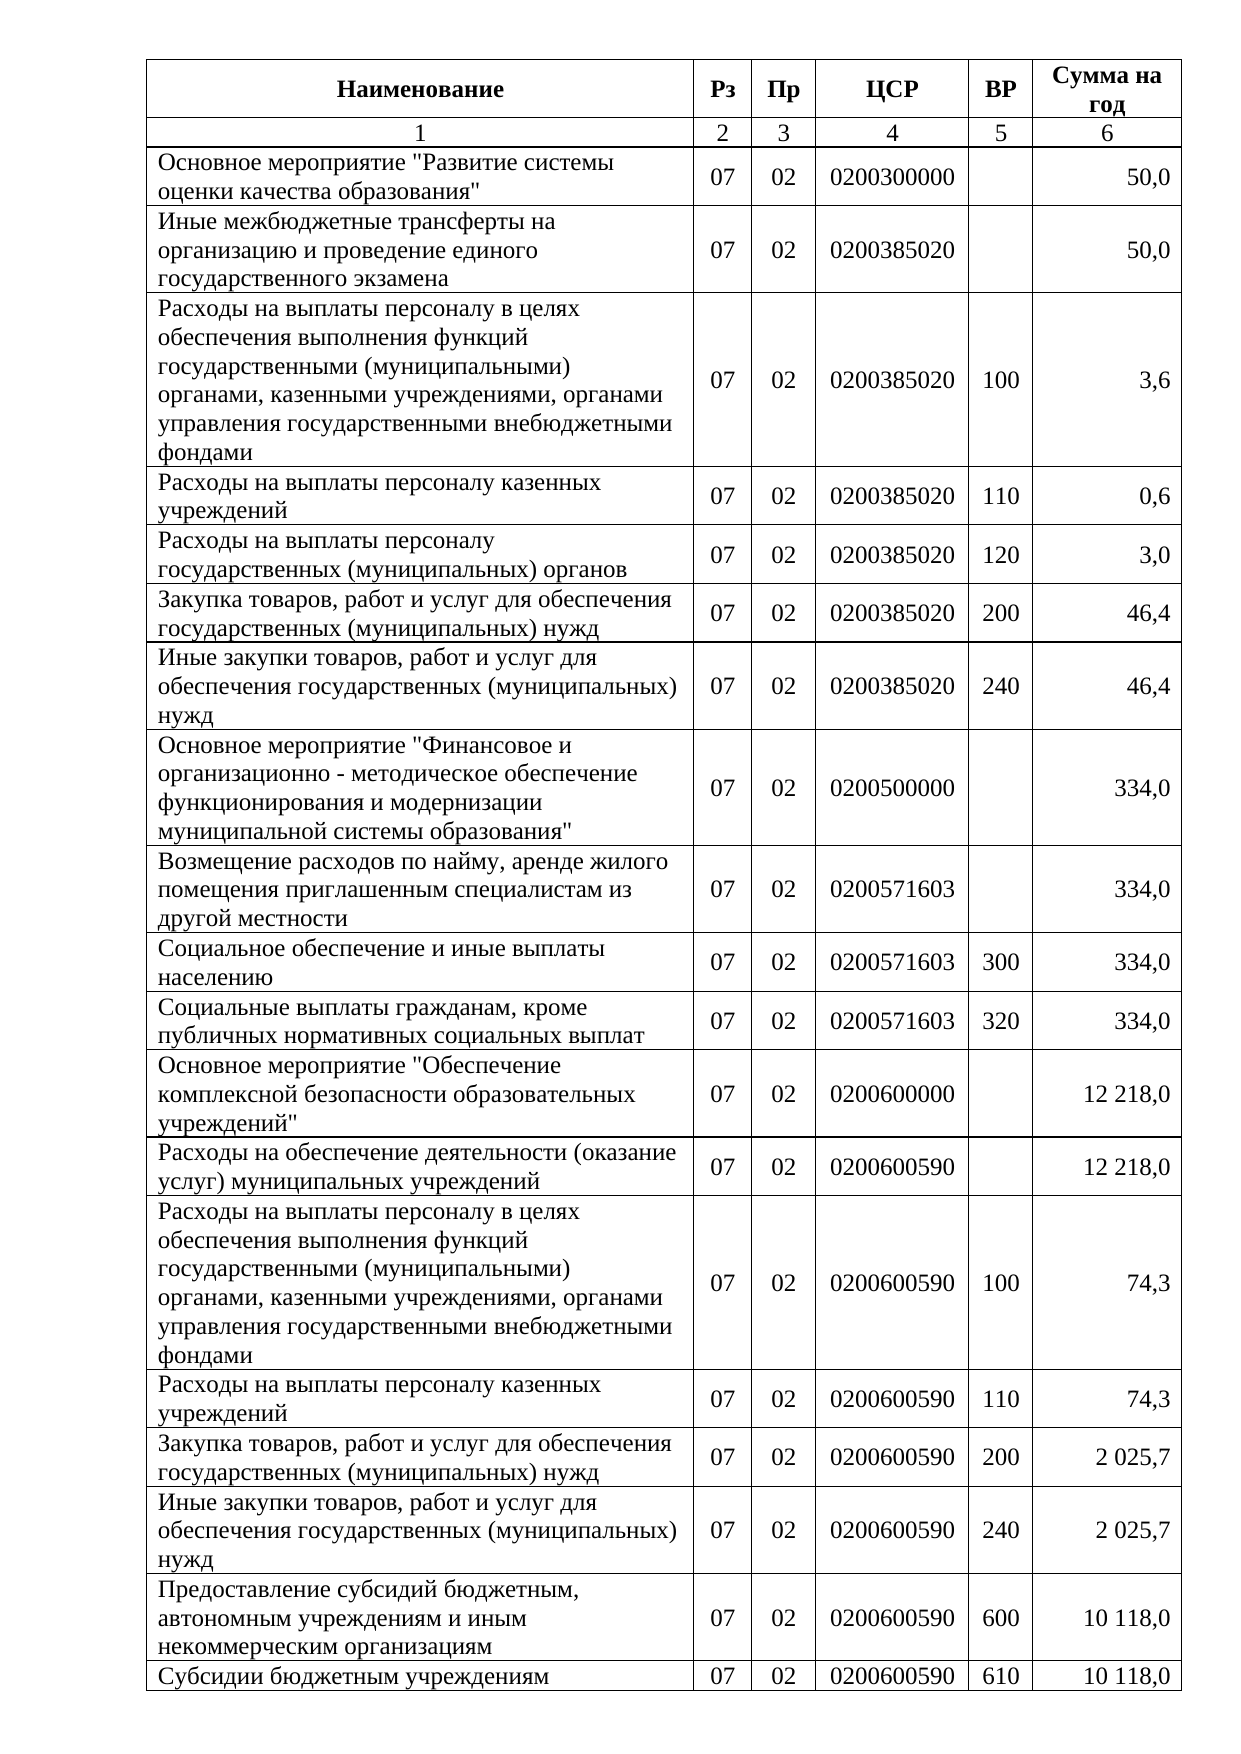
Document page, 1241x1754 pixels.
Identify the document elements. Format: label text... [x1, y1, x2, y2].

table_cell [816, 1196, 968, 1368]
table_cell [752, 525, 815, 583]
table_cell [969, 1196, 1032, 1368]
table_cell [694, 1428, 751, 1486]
table_header Сумма на год [1033, 60, 1181, 117]
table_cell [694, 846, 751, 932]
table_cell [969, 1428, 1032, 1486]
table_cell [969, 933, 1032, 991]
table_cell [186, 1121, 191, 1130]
table_cell 3 [752, 118, 815, 146]
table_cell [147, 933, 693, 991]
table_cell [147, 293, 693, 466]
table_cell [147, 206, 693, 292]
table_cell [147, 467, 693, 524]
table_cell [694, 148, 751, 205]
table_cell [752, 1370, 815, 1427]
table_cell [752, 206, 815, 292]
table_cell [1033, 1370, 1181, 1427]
table_cell 4 [816, 118, 968, 146]
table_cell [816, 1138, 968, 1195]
table_cell 6 [1033, 118, 1181, 146]
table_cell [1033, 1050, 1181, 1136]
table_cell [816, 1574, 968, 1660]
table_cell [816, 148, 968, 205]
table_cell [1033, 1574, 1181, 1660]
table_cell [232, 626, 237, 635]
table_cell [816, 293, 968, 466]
table_header ЦСР [816, 60, 968, 117]
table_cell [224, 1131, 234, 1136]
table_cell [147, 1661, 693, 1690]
table_header Рз [694, 60, 751, 117]
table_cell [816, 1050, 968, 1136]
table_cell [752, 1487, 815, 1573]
table_header ВР [969, 60, 1032, 117]
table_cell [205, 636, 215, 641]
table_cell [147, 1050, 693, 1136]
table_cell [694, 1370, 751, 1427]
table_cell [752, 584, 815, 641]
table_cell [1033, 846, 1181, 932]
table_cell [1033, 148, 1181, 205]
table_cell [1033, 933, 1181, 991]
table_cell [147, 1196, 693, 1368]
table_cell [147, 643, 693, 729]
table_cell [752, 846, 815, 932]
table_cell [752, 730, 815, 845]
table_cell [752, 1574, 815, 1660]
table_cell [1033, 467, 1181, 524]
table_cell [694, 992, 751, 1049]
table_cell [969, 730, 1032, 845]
table_header Пр [752, 60, 815, 117]
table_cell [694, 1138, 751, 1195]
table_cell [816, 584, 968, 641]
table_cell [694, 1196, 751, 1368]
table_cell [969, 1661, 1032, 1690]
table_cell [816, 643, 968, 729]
table_cell 2 [694, 118, 751, 146]
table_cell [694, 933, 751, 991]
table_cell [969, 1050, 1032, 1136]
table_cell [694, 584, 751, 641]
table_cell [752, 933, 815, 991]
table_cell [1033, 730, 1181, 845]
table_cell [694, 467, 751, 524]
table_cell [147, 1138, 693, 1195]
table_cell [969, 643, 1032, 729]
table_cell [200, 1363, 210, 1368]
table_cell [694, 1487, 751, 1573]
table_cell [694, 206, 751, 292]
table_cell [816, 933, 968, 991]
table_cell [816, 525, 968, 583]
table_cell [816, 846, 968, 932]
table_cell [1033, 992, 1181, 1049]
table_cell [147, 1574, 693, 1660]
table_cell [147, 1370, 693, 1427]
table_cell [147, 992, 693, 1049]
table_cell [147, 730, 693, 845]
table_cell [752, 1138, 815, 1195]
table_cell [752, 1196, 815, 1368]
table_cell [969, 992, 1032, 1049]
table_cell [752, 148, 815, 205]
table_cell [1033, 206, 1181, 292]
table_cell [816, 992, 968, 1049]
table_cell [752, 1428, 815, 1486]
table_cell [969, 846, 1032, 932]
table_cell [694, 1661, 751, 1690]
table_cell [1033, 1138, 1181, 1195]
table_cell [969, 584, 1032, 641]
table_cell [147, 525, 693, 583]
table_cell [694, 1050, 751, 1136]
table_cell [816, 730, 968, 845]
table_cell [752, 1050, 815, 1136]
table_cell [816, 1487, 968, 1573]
table_cell 1 [147, 118, 693, 146]
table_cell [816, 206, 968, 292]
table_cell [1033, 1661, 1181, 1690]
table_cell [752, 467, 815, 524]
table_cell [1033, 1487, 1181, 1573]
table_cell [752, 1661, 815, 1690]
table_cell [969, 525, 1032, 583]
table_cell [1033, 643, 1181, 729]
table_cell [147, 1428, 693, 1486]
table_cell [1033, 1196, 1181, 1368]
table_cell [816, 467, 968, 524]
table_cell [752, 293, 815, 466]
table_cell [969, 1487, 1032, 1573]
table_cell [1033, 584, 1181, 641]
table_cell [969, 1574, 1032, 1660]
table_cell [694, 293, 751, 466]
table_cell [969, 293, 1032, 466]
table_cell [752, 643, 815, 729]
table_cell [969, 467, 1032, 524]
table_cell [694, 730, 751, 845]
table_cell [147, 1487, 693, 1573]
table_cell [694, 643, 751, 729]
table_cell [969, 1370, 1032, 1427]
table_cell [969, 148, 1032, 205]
table_cell 5 [969, 118, 1032, 146]
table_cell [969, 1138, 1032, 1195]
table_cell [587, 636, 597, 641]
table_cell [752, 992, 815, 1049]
table_header Наименование [147, 60, 693, 117]
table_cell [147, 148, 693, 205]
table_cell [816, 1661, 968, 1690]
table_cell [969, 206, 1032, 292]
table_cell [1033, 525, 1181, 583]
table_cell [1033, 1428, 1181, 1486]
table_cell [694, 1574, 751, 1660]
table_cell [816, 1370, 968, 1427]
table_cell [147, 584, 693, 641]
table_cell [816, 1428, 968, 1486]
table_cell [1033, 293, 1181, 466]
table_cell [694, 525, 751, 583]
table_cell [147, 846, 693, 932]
